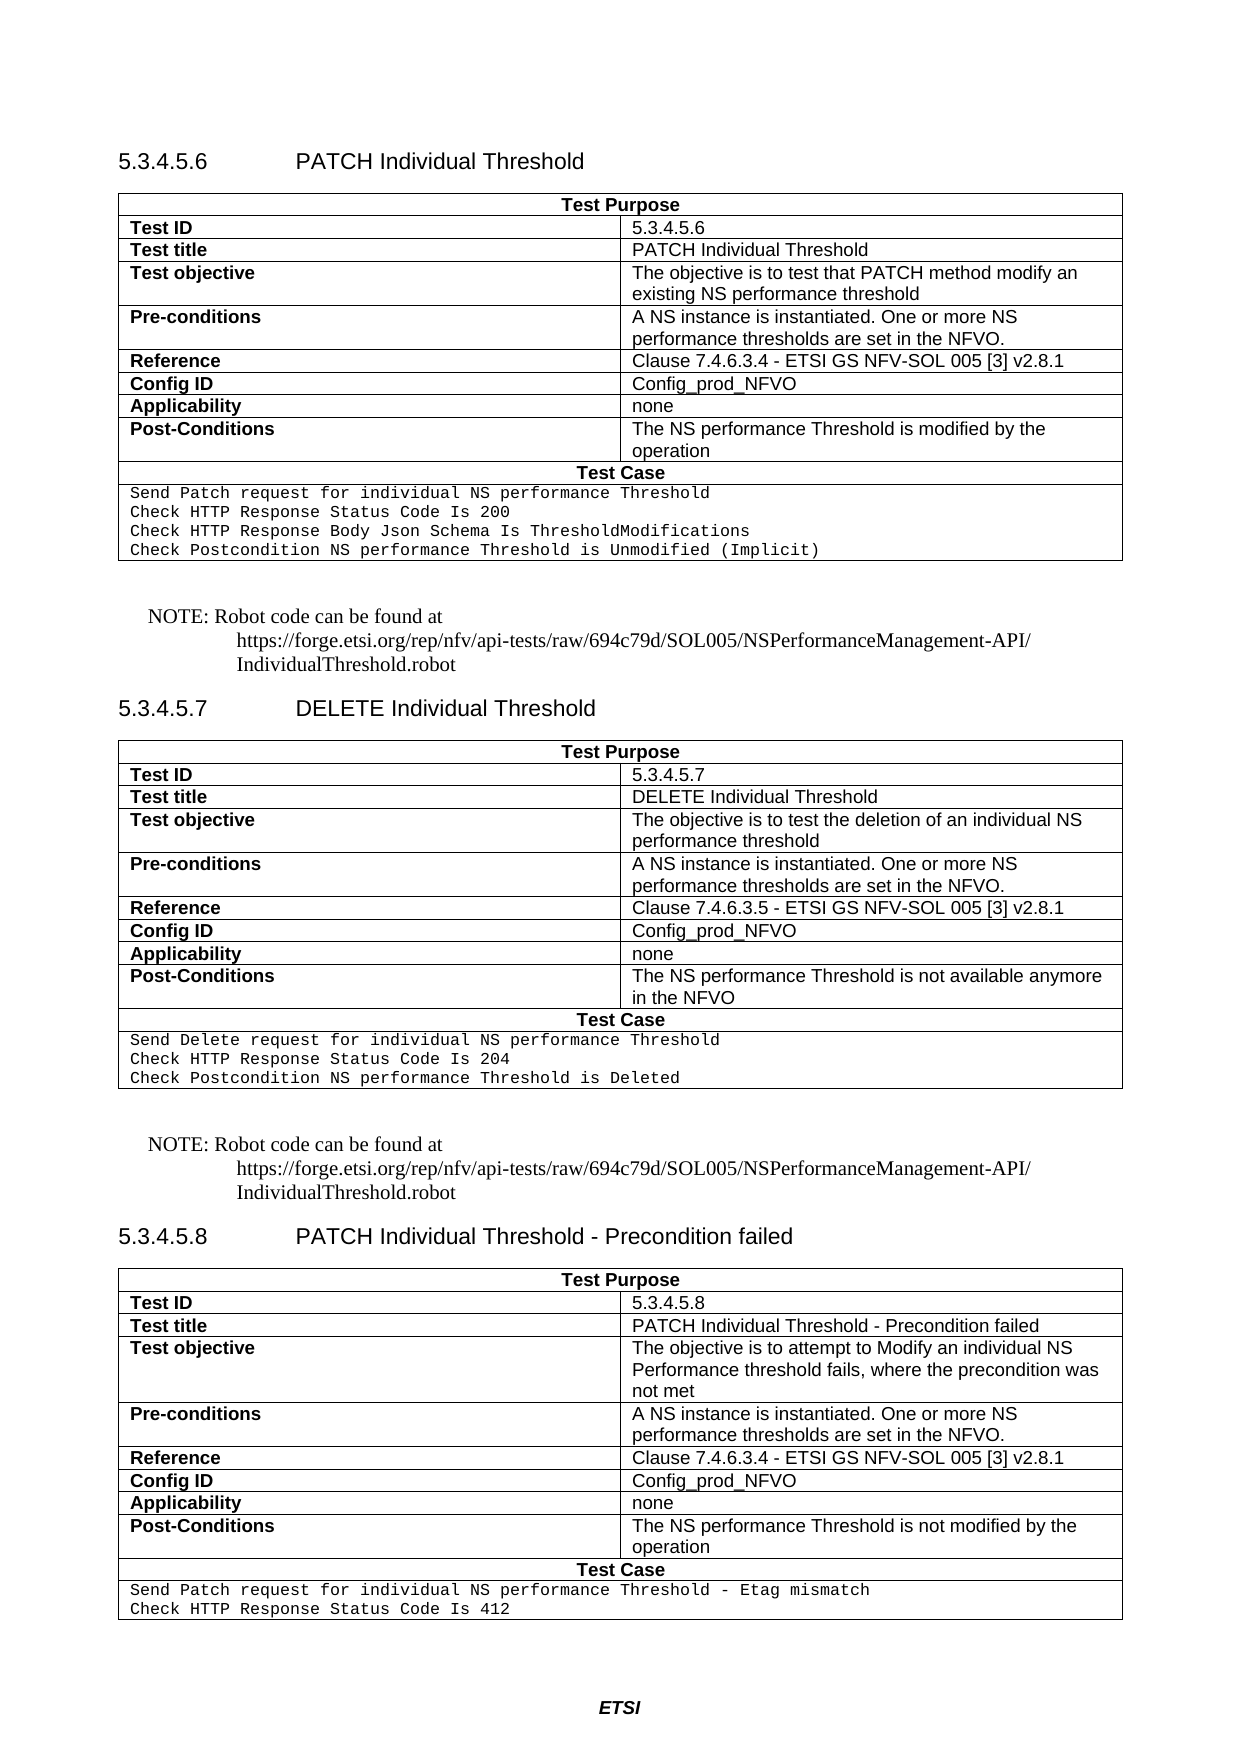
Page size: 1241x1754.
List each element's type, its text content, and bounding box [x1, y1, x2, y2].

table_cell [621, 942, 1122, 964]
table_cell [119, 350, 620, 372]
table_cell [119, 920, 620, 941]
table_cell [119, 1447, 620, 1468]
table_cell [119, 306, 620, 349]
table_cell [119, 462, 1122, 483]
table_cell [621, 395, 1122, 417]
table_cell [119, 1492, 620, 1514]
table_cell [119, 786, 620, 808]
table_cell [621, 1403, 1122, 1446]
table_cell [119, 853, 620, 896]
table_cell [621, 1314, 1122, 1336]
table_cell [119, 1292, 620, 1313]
text NOTE: Robot code can be found at https://forge.etsi.org/rep/nfv/api-tests/raw/694c79d/SOL005/NSPerformanceManagement-API/IndividualThreshold.robot [148, 1132, 1122, 1204]
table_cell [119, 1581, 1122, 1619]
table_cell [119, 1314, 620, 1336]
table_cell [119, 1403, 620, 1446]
subtitle 5.3.4.5.7 DELETE Individual Threshold [118, 695, 1122, 721]
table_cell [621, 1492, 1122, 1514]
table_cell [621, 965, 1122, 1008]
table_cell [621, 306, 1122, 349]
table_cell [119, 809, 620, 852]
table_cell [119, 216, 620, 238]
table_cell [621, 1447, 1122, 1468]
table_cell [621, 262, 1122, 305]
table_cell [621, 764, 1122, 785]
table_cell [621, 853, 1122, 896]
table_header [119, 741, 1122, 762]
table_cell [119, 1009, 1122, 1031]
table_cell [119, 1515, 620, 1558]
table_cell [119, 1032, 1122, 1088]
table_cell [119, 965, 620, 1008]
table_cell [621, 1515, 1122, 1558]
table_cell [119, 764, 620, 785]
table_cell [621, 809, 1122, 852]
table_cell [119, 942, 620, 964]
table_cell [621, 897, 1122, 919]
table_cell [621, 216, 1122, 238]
subtitle 5.3.4.5.6 PATCH Individual Threshold [118, 148, 1122, 174]
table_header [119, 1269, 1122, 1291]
subtitle 5.3.4.5.8 PATCH Individual Threshold - Precondition failed [118, 1223, 1122, 1249]
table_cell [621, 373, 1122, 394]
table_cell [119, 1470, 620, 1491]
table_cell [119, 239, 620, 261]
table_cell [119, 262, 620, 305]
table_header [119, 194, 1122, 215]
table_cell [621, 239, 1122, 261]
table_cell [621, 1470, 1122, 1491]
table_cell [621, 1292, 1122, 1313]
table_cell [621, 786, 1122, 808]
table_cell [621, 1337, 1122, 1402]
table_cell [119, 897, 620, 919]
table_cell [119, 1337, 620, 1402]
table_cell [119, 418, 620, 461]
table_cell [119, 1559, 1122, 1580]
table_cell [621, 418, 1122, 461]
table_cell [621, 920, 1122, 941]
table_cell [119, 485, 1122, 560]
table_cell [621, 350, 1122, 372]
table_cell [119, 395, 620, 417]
text NOTE: Robot code can be found at https://forge.etsi.org/rep/nfv/api-tests/raw/694c79d/SOL005/NSPerformanceManagement-API/IndividualThreshold.robot [148, 604, 1122, 676]
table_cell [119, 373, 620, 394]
